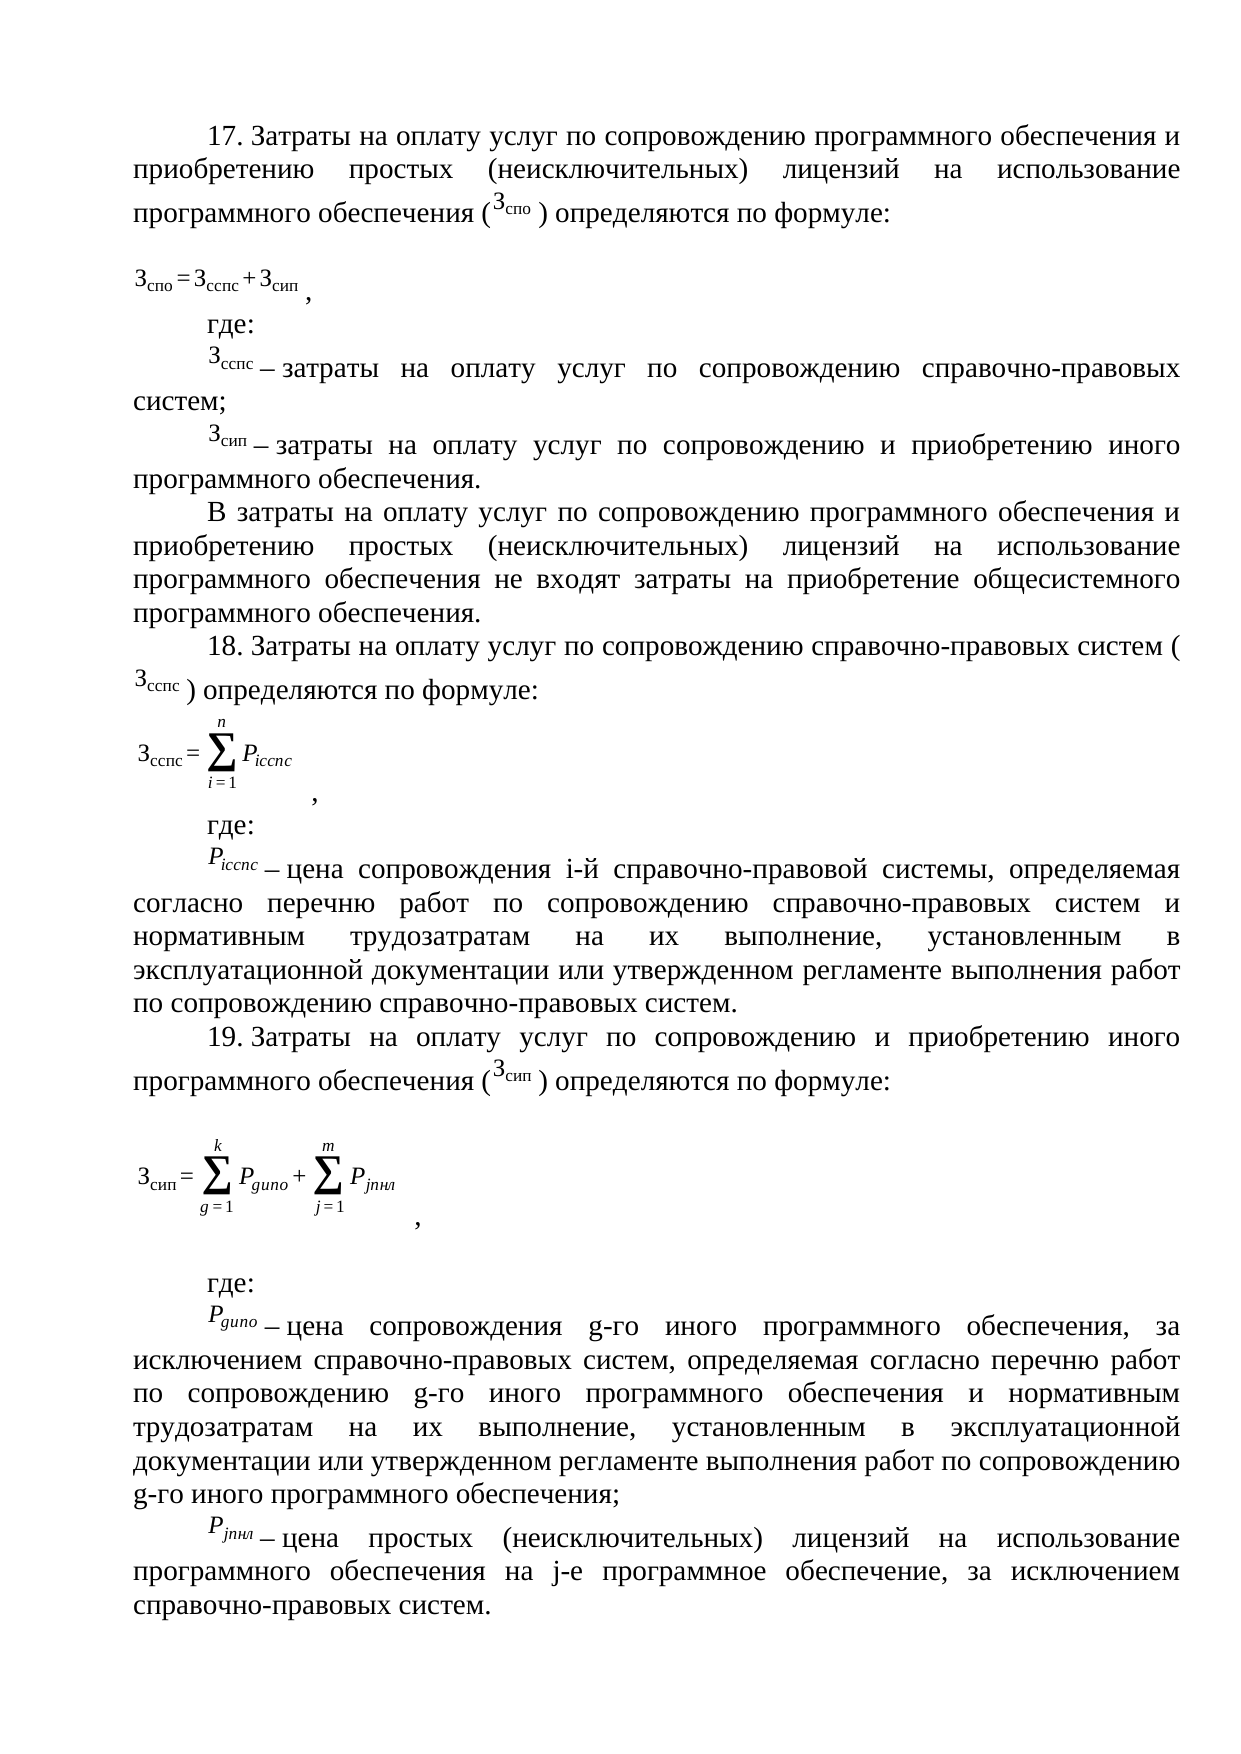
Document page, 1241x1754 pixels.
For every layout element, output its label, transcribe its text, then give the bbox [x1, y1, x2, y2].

text В затраты на оплату услуг по сопровождению программного обеспечения и приобретению простых (неисключительных) лицензий на использование программного обеспечения не входят затраты на приобретение общесистемного программного обеспечения. [133, 494, 1181, 628]
text где: [133, 306, 1181, 340]
text , [133, 262, 1181, 306]
text 17. Затраты на оплату услуг по сопровождению программного обеспечения и приобретению простых (неисключительных) лицензий на использование программного обеспечения () определяются по формуле: [133, 118, 1181, 229]
text – цена сопровождения i-й справочно-правовой системы, определяемая согласно перечню работ по сопровождению справочно-правовых систем и нормативным трудозатратам на их выполнение, установленным в эксплуатационной документации или утвержденном регламенте выполнения работ по сопровождению справочно-правовых систем. [133, 841, 1181, 1019]
text где: [133, 1265, 1181, 1298]
text – цена сопровождения g-го иного программного обеспечения, за исключением справочно-правовых систем, определяемая согласно перечню работ по сопровождению g-го иного программного обеспечения и нормативным трудозатратам на их выполнение, установленным в эксплуатационной документации или утвержденном регламенте выполнения работ по сопровождению g-го иного программного обеспечения; [133, 1298, 1181, 1510]
text , [133, 1130, 1181, 1231]
text – цена простых (неисключительных) лицензий на использование программного обеспечения на j-e программное обеспечение, за исключением справочно-правовых систем. [133, 1510, 1181, 1621]
text – затраты на оплату услуг по сопровождению справочно-правовых систем; [133, 340, 1181, 417]
text где: [133, 807, 1181, 841]
text 19. Затраты на оплату услуг по сопровождению и приобретению иного программного обеспечения () определяются по формуле: [133, 1019, 1181, 1096]
text – затраты на оплату услуг по сопровождению и приобретению иного программного обеспечения. [133, 417, 1181, 494]
text , [133, 706, 1181, 807]
text 18. Затраты на оплату услуг по сопровождению справочно-правовых систем () определяются по формуле: [133, 628, 1181, 706]
